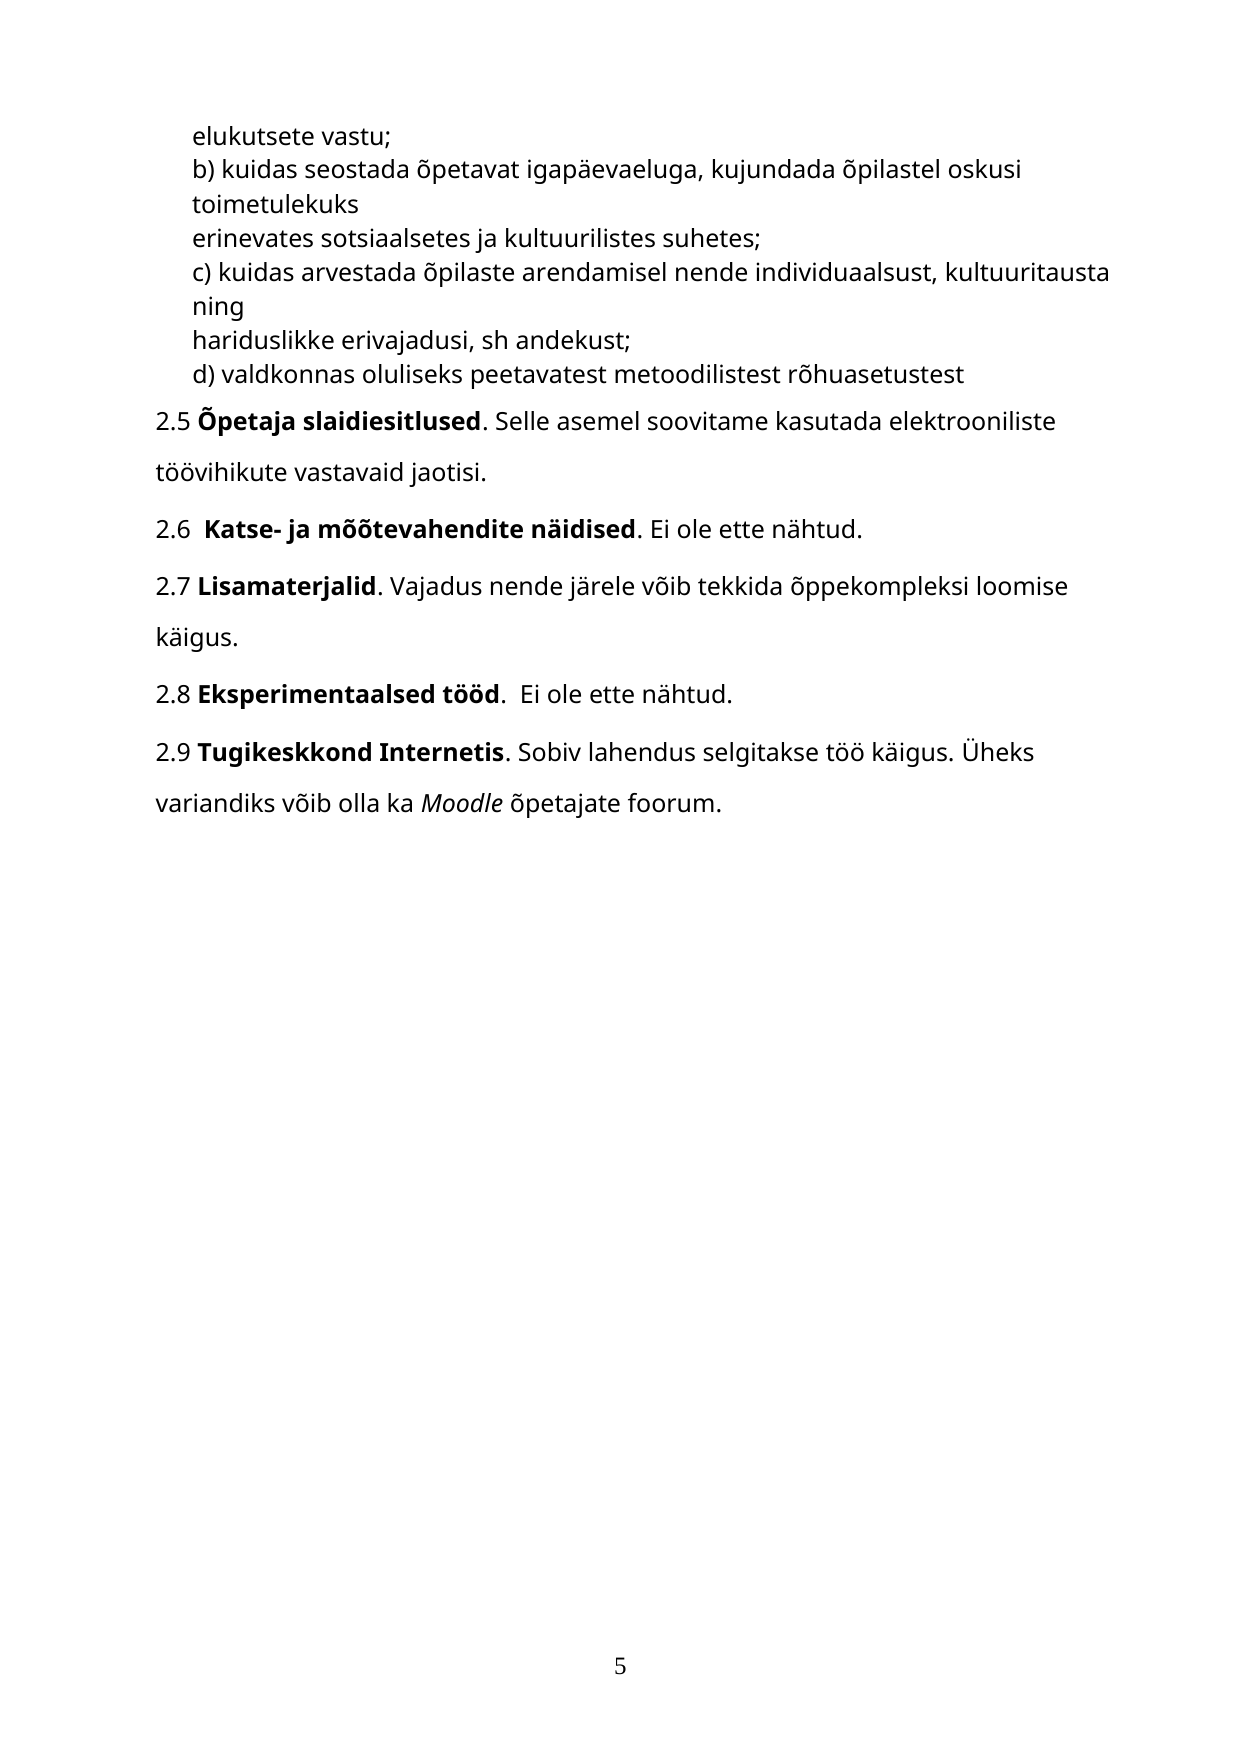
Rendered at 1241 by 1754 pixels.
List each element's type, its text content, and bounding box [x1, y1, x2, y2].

text b) kuidas seostada õpetavat igapäevaeluga, kujundada õpilastel oskusi toimetulekuks [192, 152, 1122, 220]
text 2.8 Eksperimentaalsed tööd. Ei ole ette nähtud. [155, 677, 1122, 711]
text 2.5 Õpetaja slaidiesitlused. Selle asemel soovitame kasutada elektrooniliste töövihikute vastavaid jaotisi. [155, 403, 1122, 488]
text 2.6 Katse- ja mõõtevahendite näidised. Ei ole ette nähtud. [155, 511, 1122, 546]
text d) valdkonnas oluliseks peetavatest metoodilistest rõhuasetustest [192, 357, 1122, 391]
text erinevates sotsiaalsetes ja kultuurilistes suhetes; [192, 220, 1122, 254]
text c) kuidas arvestada õpilaste arendamisel nende individuaalsust, kultuuritausta ning [192, 254, 1122, 322]
text hariduslikke erivajadusi, sh andekust; [192, 322, 1122, 357]
text 2.7 Lisamaterjalid. Vajadus nende järele võib tekkida õppekompleksi loomise käigus. [155, 569, 1122, 654]
text elukutsete vastu; [192, 118, 1122, 152]
text 2.9 Tugikeskkond Internetis. Sobiv lahendus selgitakse töö käigus. Üheks variandiks võib olla ka Moodle õpetajate foorum. [155, 734, 1122, 819]
